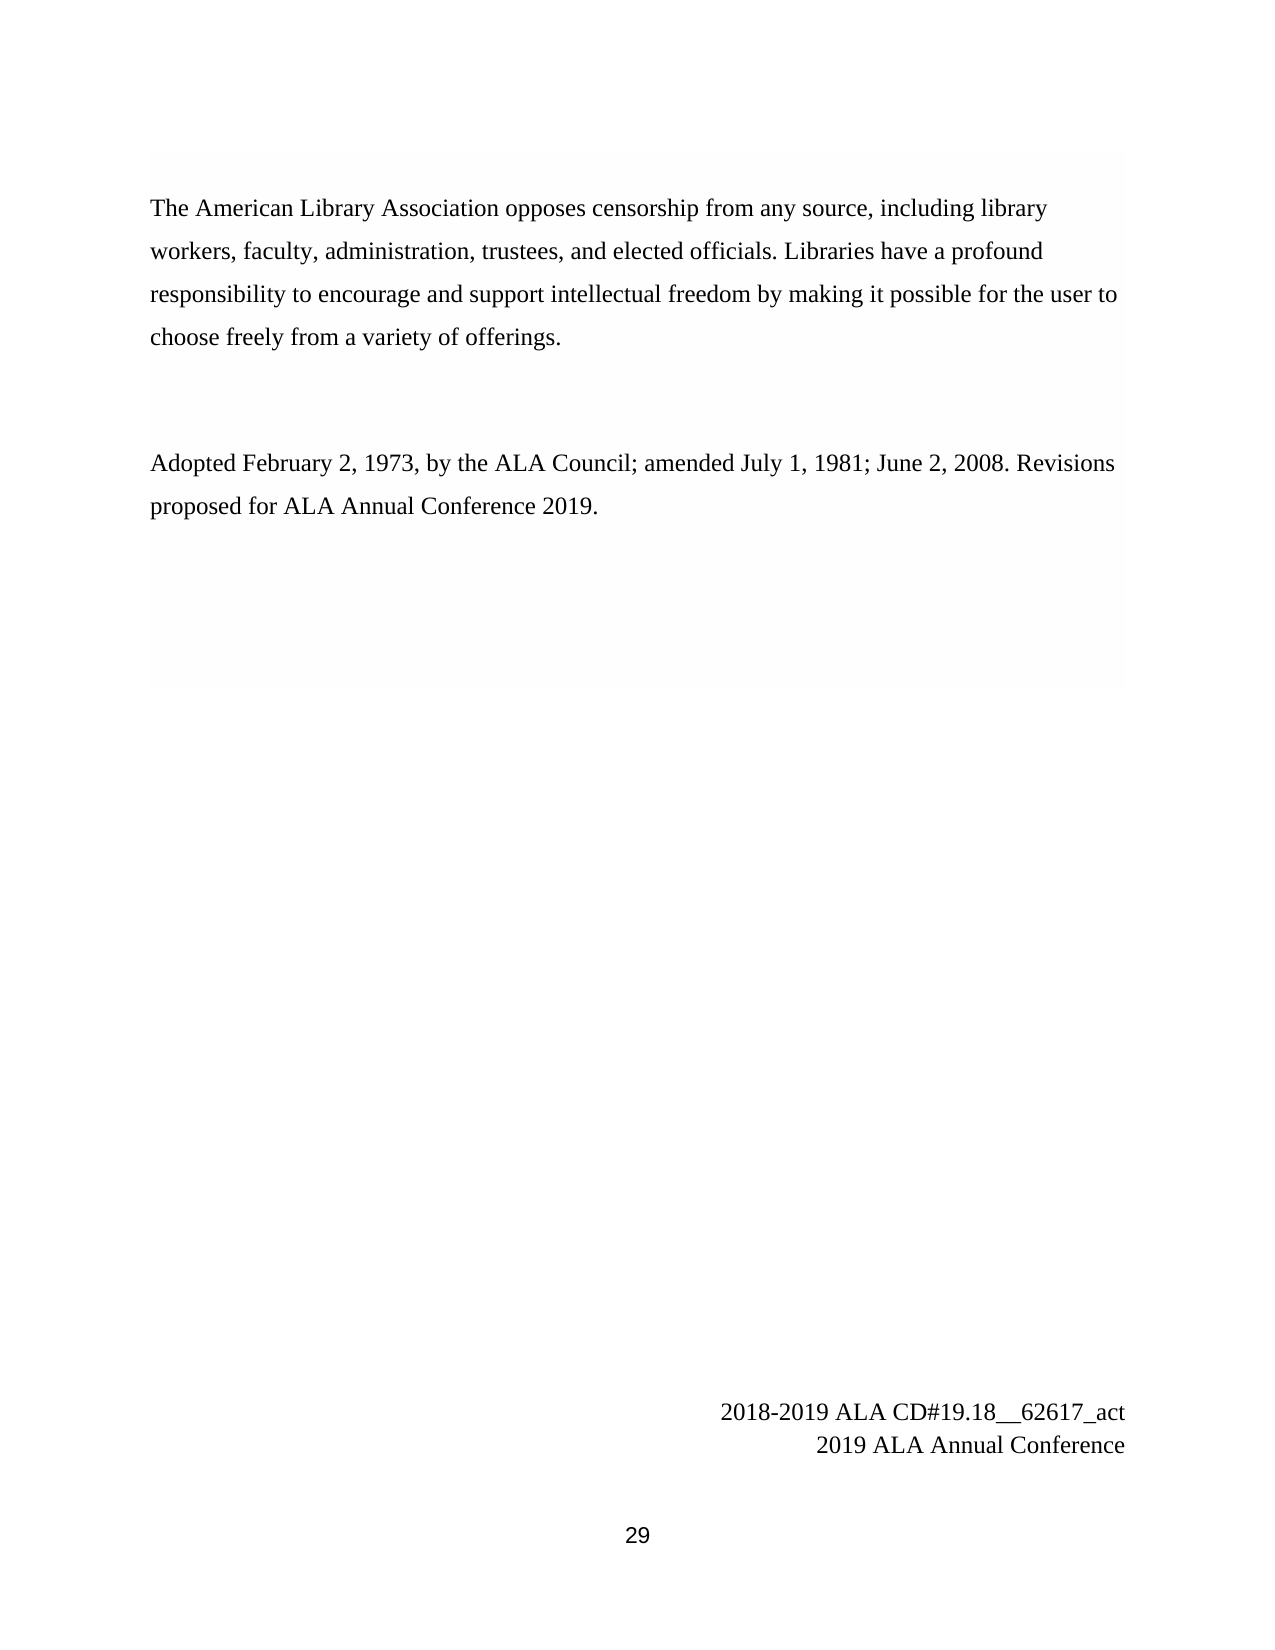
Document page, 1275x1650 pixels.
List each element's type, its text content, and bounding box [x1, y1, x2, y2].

text 2018-2019 ALA CD#19.18__62617_act [150, 1397, 1125, 1426]
text Adopted February 2, 1973, by the ALA Council; amended July 1, 1981; June 2, 2008. Revisions proposed for ALA Annual Conference 2019. [150, 448, 1125, 520]
text 2019 ALA Annual Conference [150, 1430, 1125, 1458]
text The American Library Association opposes censorship from any source, including library workers, faculty, administration, trustees, and elected officials. Libraries have a profound responsibility to encourage and support intellectual freedom by making it possible for the user to choose freely from a variety of offerings. [150, 193, 1125, 351]
